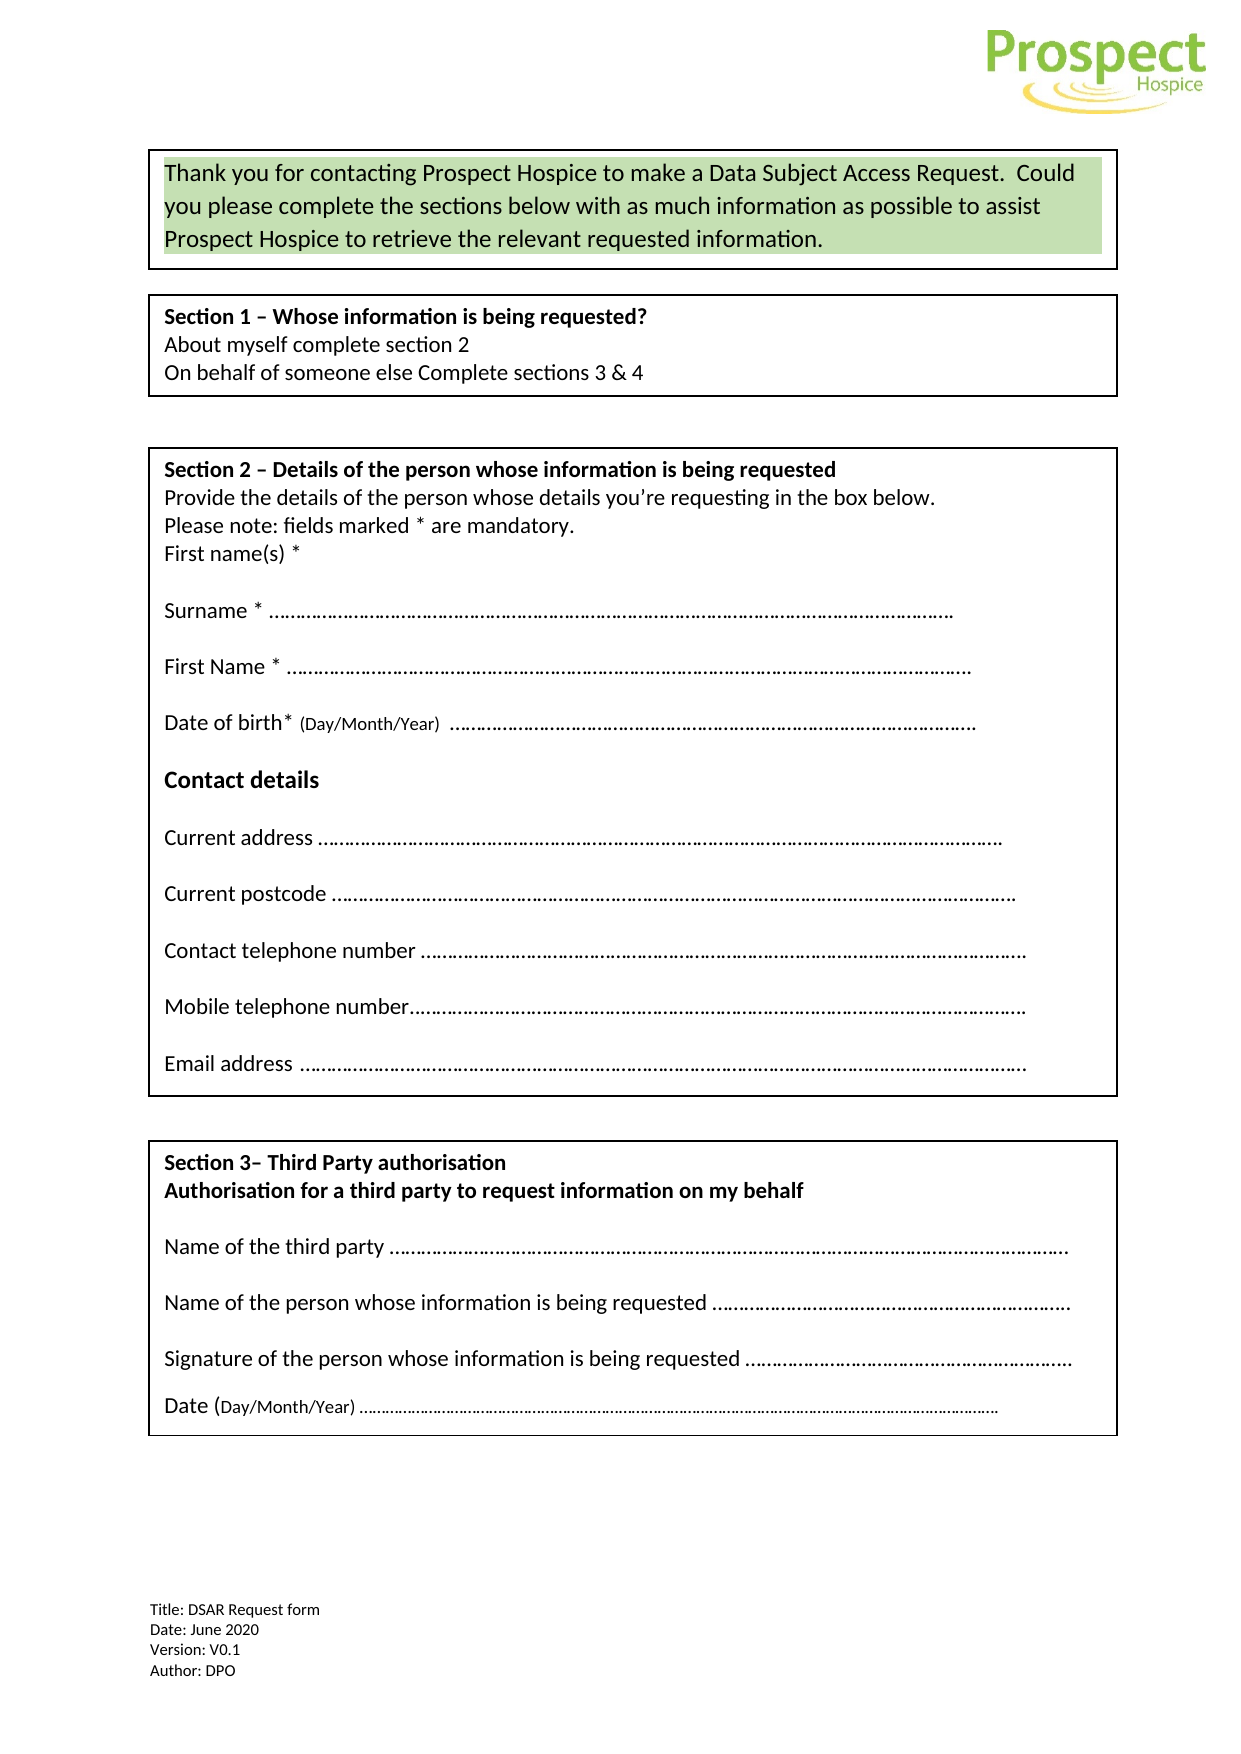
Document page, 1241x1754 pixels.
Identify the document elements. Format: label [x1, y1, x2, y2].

picture [987, 30, 1206, 114]
